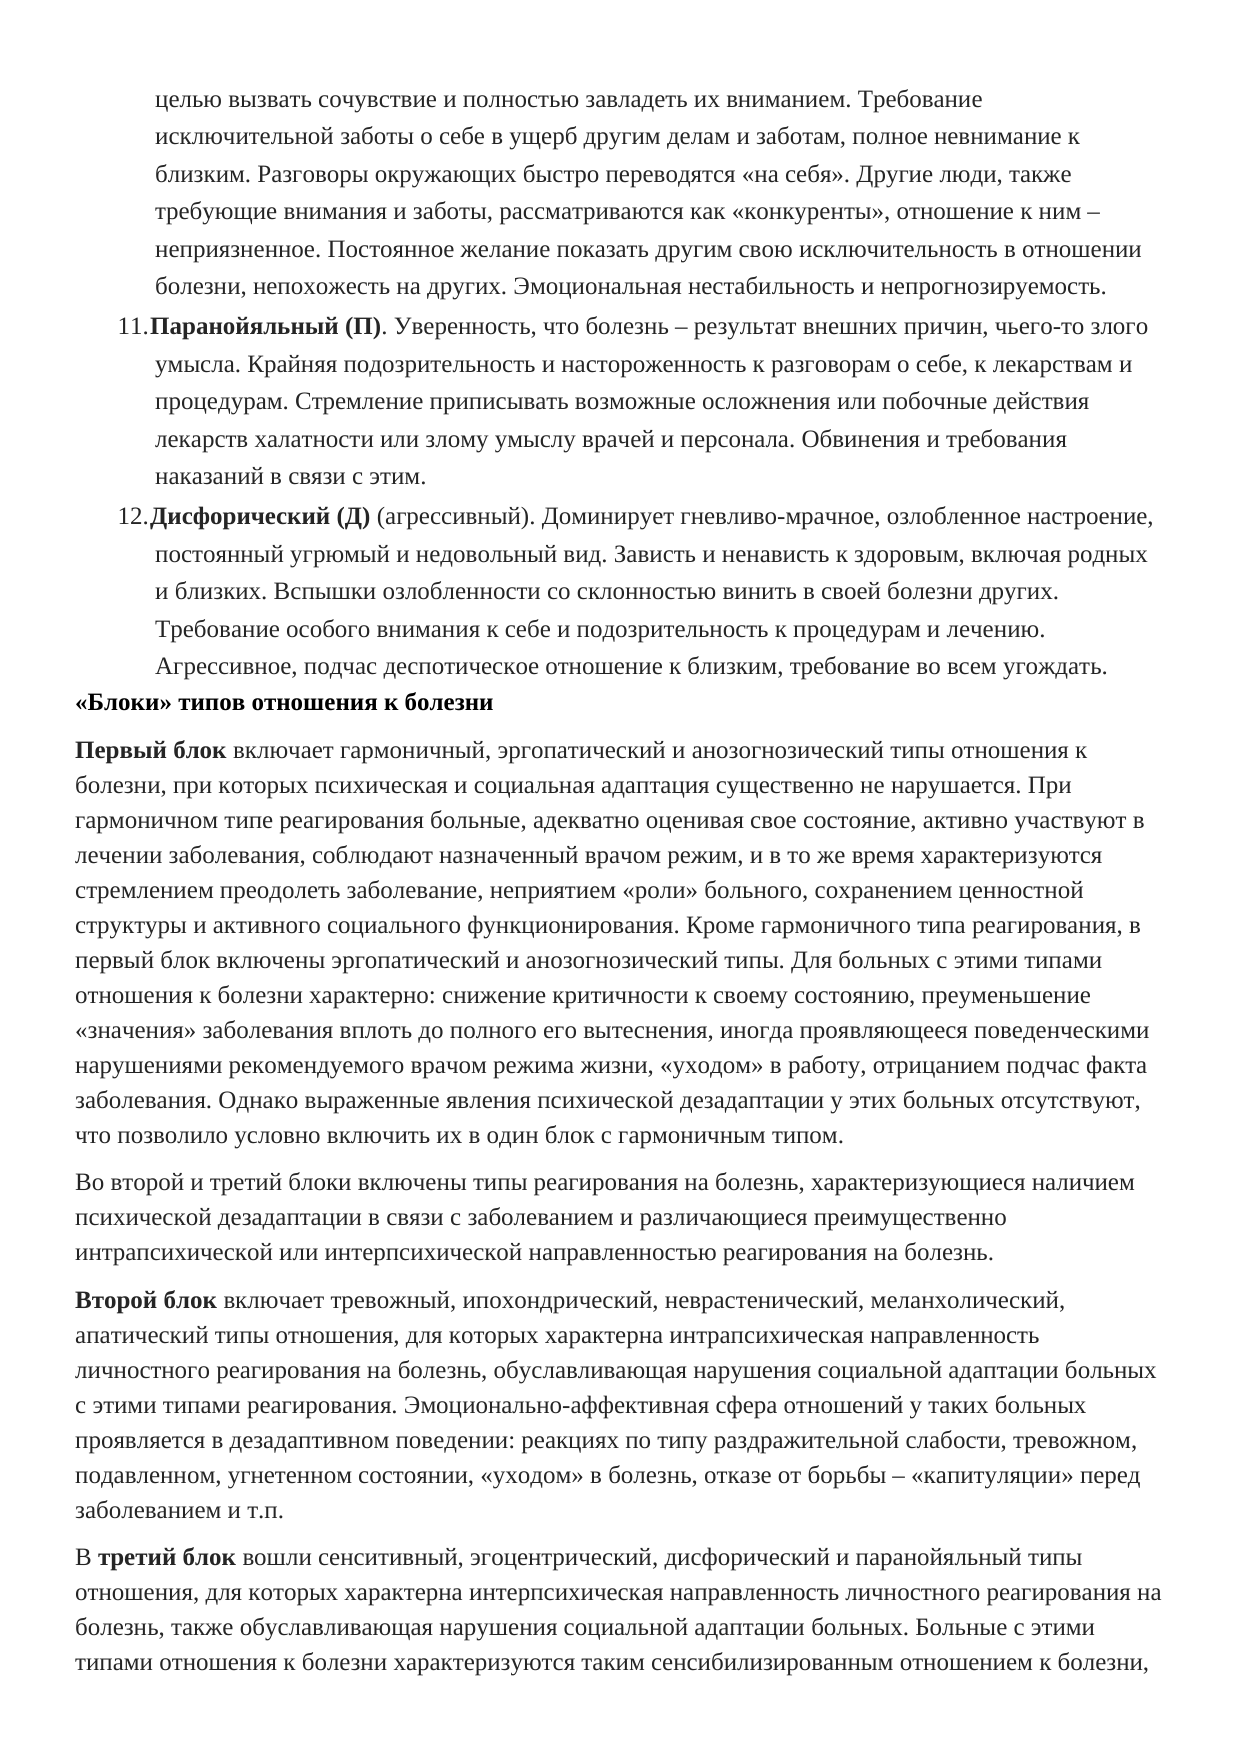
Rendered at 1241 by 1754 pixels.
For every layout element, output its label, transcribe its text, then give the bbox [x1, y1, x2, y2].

list Дисфорический (Д) (агрессивный). Доминирует гневливо-мрачное, озлобленное настроение, постоянный угрюмый и недовольный вид. Зависть и ненависть к здоровым, включая родных и близких. Вспышки озлобленности со склонностью винить в своей болезни других. Требование особого внимания к себе и подозрительность к процедурам и лечению. Агрессивное, подчас деспотическое отношение к близким, требование во всем угождать. [117, 492, 1165, 680]
text Первый блок включает гармоничный, эргопатический и анозогнозический типы отношения к болезни, при которых психическая и социальная адаптация существенно не нарушается. При гармоничном типе реагирования больные, адекватно оценивая свое состояние, активно участвуют в лечении заболевания, соблюдают назначенный врачом режим, и в то же время характеризуются стремлением преодолеть заболевание, неприятием «роли» больного, сохранением ценностной структуры и активного социального функционирования. Кроме гармоничного типа реагирования, в первый блок включены эргопатический и анозогнозический типы. Для больных с этими типами отношения к болезни характерно: снижение критичности к своему состоянию, преуменьшение «значения» заболевания вплоть до полного его вытеснения, иногда проявляющееся поведенческими нарушениями рекомендуемого врачом режима жизни, «уходом» в работу, отрицанием подчас факта заболевания. Однако выраженные явления психической дезадаптации у этих больных отсутствуют, что позволило условно включить их в один блок с гармоничным типом. [75, 729, 1165, 1149]
text Во второй и третий блоки включены типы реагирования на болезнь, характеризующиеся наличием психической дезадаптации в связи с заболеванием и различающиеся преимущественно интрапсихической или интерпсихической направленностью реагирования на болезнь. [75, 1161, 1165, 1266]
text «Блоки» типов отношения к болезни [75, 687, 1165, 716]
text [75, 1536, 1165, 1676]
list Паранойяльный (П). Уверенность, что болезнь – результат внешних причин, чьего-то злого умысла. Крайняя подозрительность и настороженность к разговорам о себе, к лекарствам и процедурам. Стремление приписывать возможные осложнения или побочные действия лекарств халатности или злому умыслу врачей и персонала. Обвинения и требования наказаний в связи с этим. [117, 302, 1165, 490]
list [117, 75, 1165, 300]
text Второй блок включает тревожный, ипохондрический, неврастенический, меланхолический, апатический типы отношения, для которых характерна интрапсихическая направленность личностного реагирования на болезнь, обуславливающая нарушения социальной адаптации больных с этими типами реагирования. Эмоционально-аффективная сфера отношений у таких больных проявляется в дезадаптивном поведении: реакциях по типу раздражительной слабости, тревожном, подавленном, угнетенном состоянии, «уходом» в болезнь, отказе от борьбы – «капитуляции» перед заболеванием и т.п. [75, 1279, 1165, 1524]
